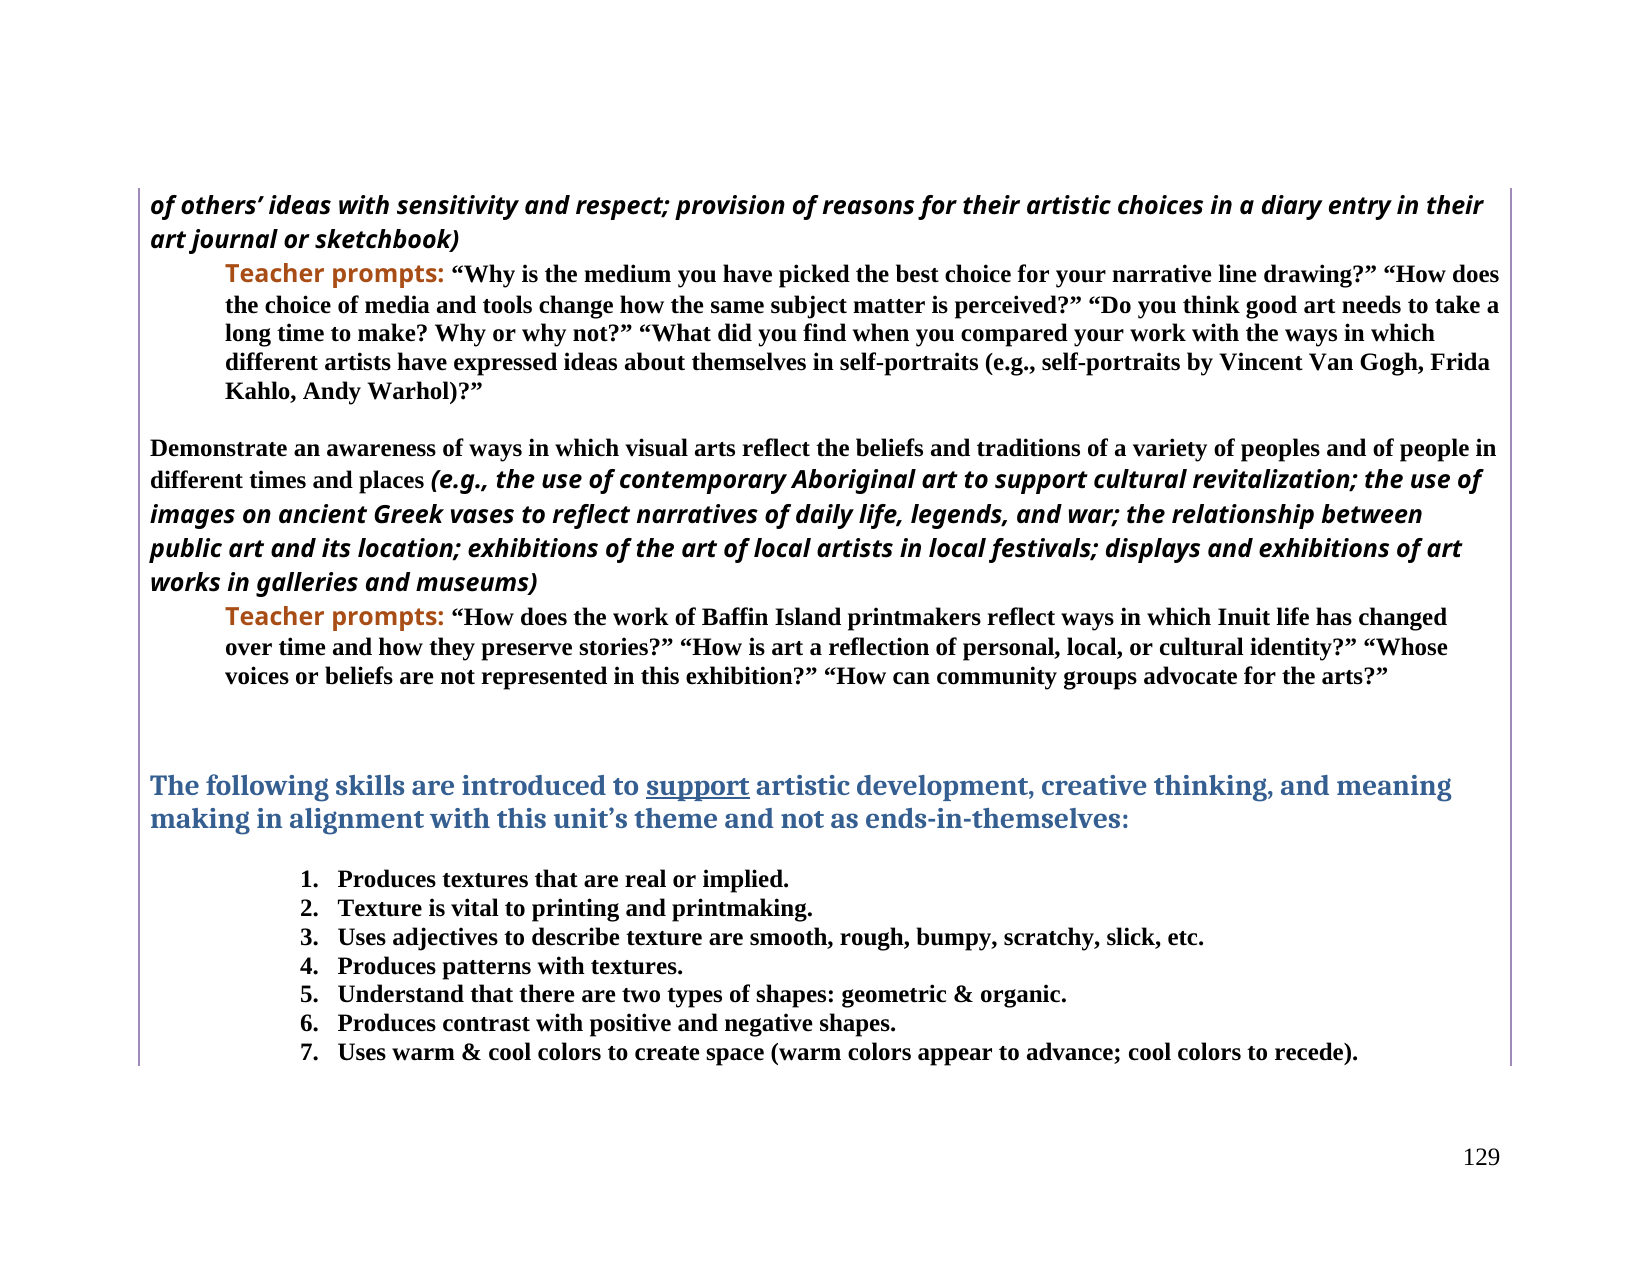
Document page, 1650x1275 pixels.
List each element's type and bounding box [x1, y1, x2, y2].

table_cell [140, 188, 1510, 1066]
